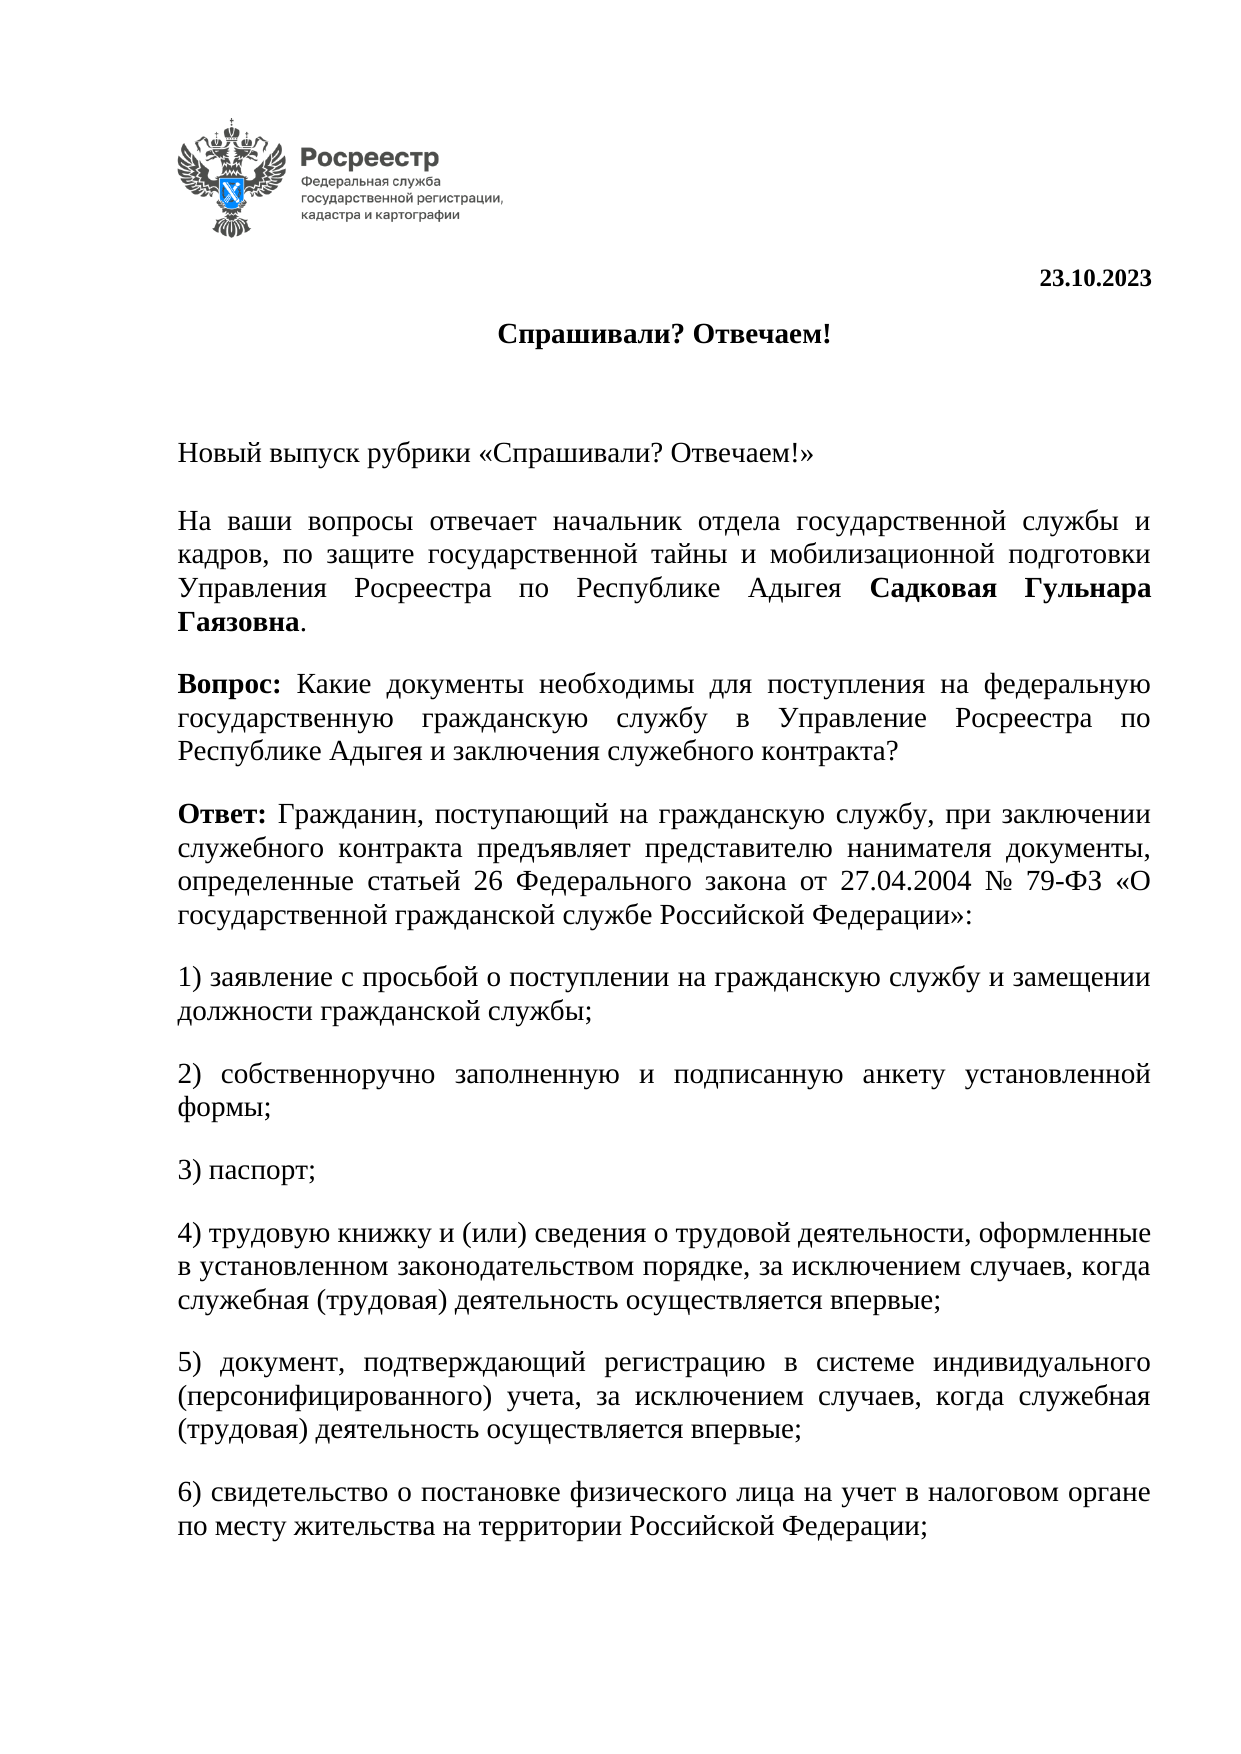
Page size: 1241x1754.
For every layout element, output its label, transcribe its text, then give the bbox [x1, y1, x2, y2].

text 3) паспорт; [177, 1152, 1152, 1186]
text 23.10.2023 [177, 263, 1152, 292]
text 6) свидетельство о постановке физического лица на учет в налоговом органе по месту жительства на территории Российской Федерации; [177, 1474, 1152, 1541]
text 4) трудовую книжку и (или) сведения о трудовой деятельности, оформленные в установленном законодательством порядке, за исключением случаев, когда служебная (трудовая) деятельность осуществляется впервые; [177, 1215, 1152, 1315]
text Новый выпуск рубрики «Спрашивали? Отвечаем!» [177, 435, 1152, 469]
text 5) документ, подтверждающий регистрацию в системе индивидуального (персонифицированного) учета, за исключением случаев, когда служебная (трудовая) деятельность осуществляется впервые; [177, 1344, 1152, 1445]
picture [177, 118, 503, 238]
text Спрашивали? Отвечаем! [177, 317, 1152, 350]
text 2) собственноручно заполненную и подписанную анкету установленной формы; [177, 1056, 1152, 1123]
text Вопрос: Какие документы необходимы для поступления на федеральную государственную гражданскую службу в Управление Росреестра по Республике Адыгея и заключения служебного контракта? [177, 666, 1152, 767]
text На ваши вопросы отвечает начальник отдела государственной службы и кадров, по защите государственной тайны и мобилизационной подготовки Управления Росреестра по Республике Адыгея Садковая Гульнара Гаязовна. [177, 503, 1152, 637]
text 1) заявление с просьбой о поступлении на гражданскую службу и замещении должности гражданской службы; [177, 959, 1152, 1027]
text Ответ: Гражданин, поступающий на гражданскую службу, при заключении служебного контракта предъявляет представителю нанимателя документы, определенные статьей 26 Федерального закона от 27.04.2004 № 79-ФЗ «О государственной гражданской службе Российской Федерации»: [177, 796, 1152, 930]
